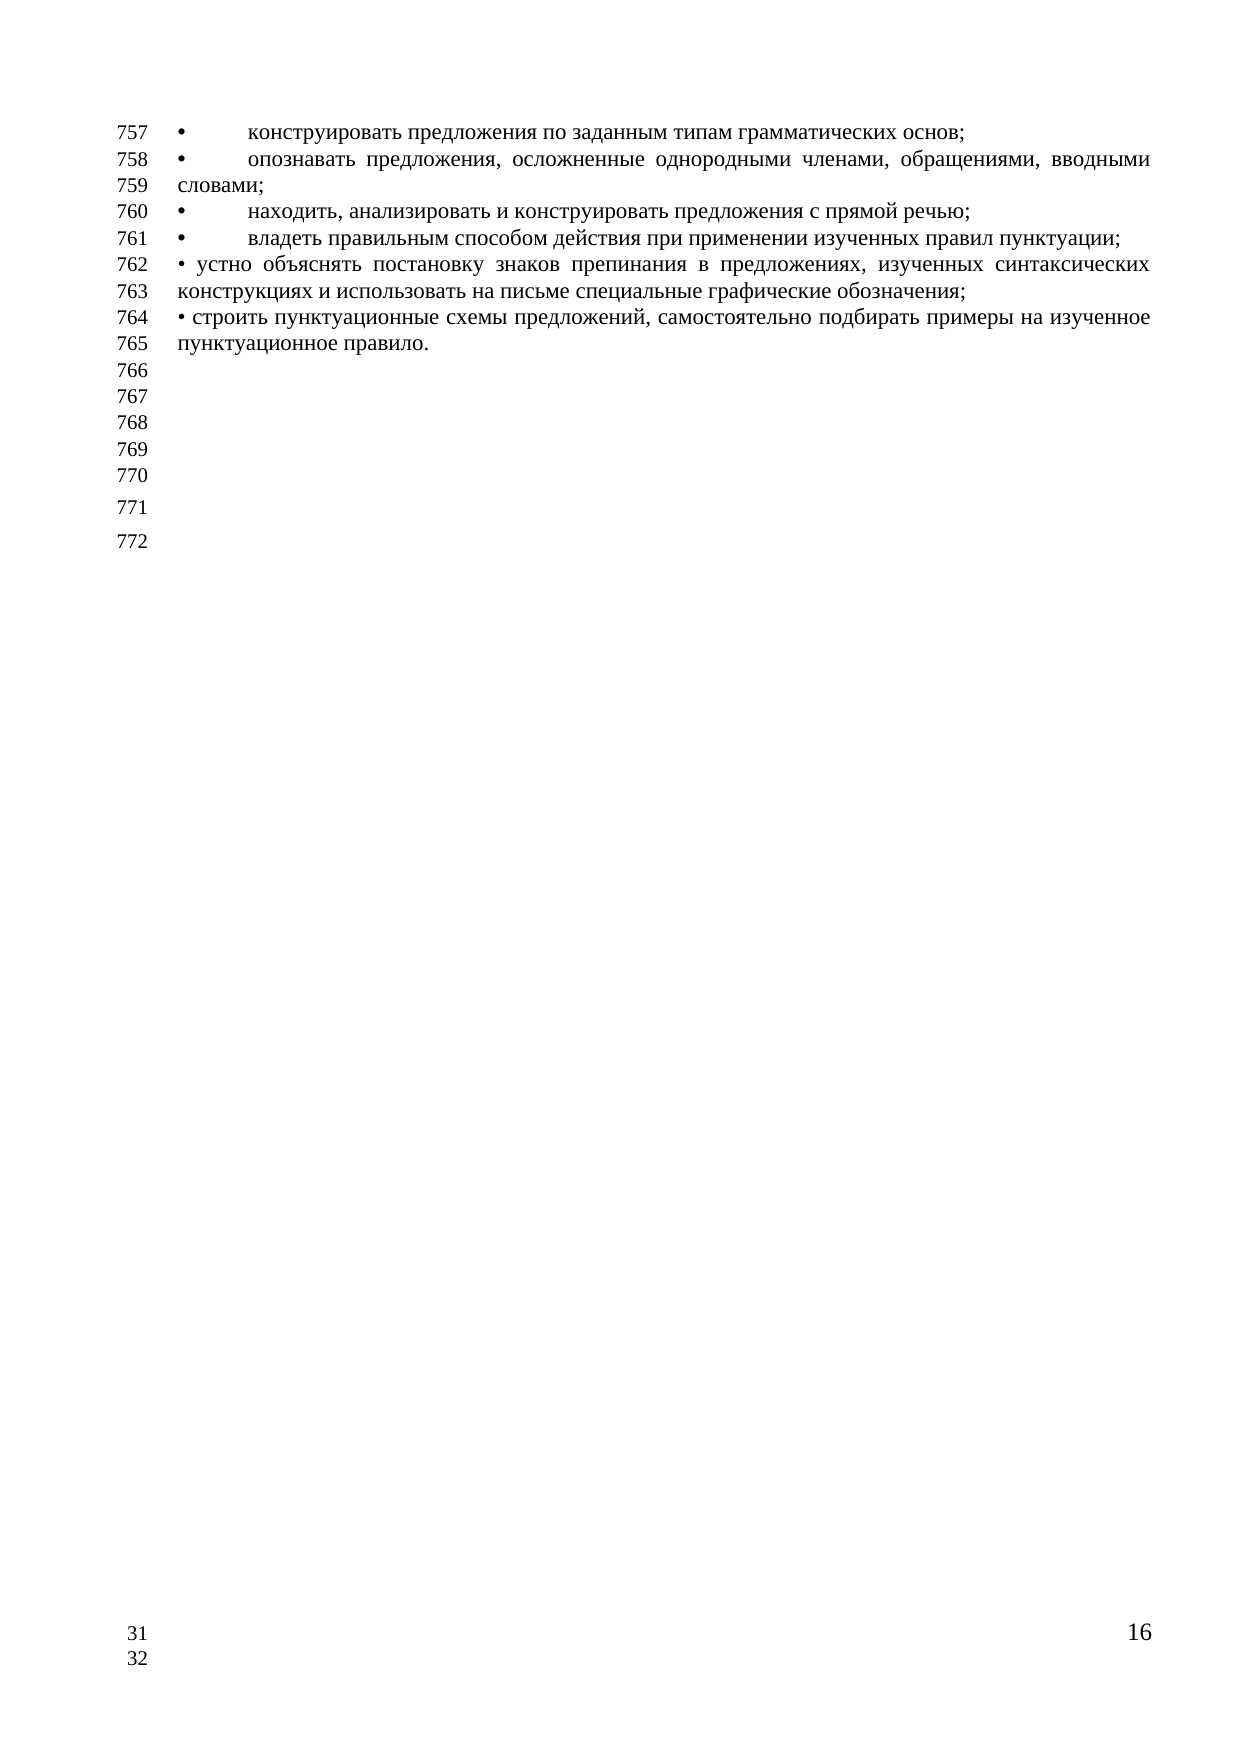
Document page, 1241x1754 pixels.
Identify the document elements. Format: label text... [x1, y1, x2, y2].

list опознавать предложения, осложненные однородными членами, обращениями, вводными словами; [177, 144, 1152, 197]
list находить, анализировать и конструировать предложения с прямой речью; [177, 197, 1152, 224]
list конструировать предложения по заданным типам грамматических основ; [177, 118, 1152, 144]
text • строить пунктуационные схемы предложений, самостоятельно подбирать примеры на изученное пунктуационное правило. [177, 303, 1152, 356]
list владеть правильным способом действия при применении изученных правил пунктуации; [177, 224, 1152, 250]
text • устно объяснять постановку знаков препинания в предложениях, изученных синтаксических конструкциях и использовать на письме специальные графические обозначения; [177, 250, 1152, 303]
